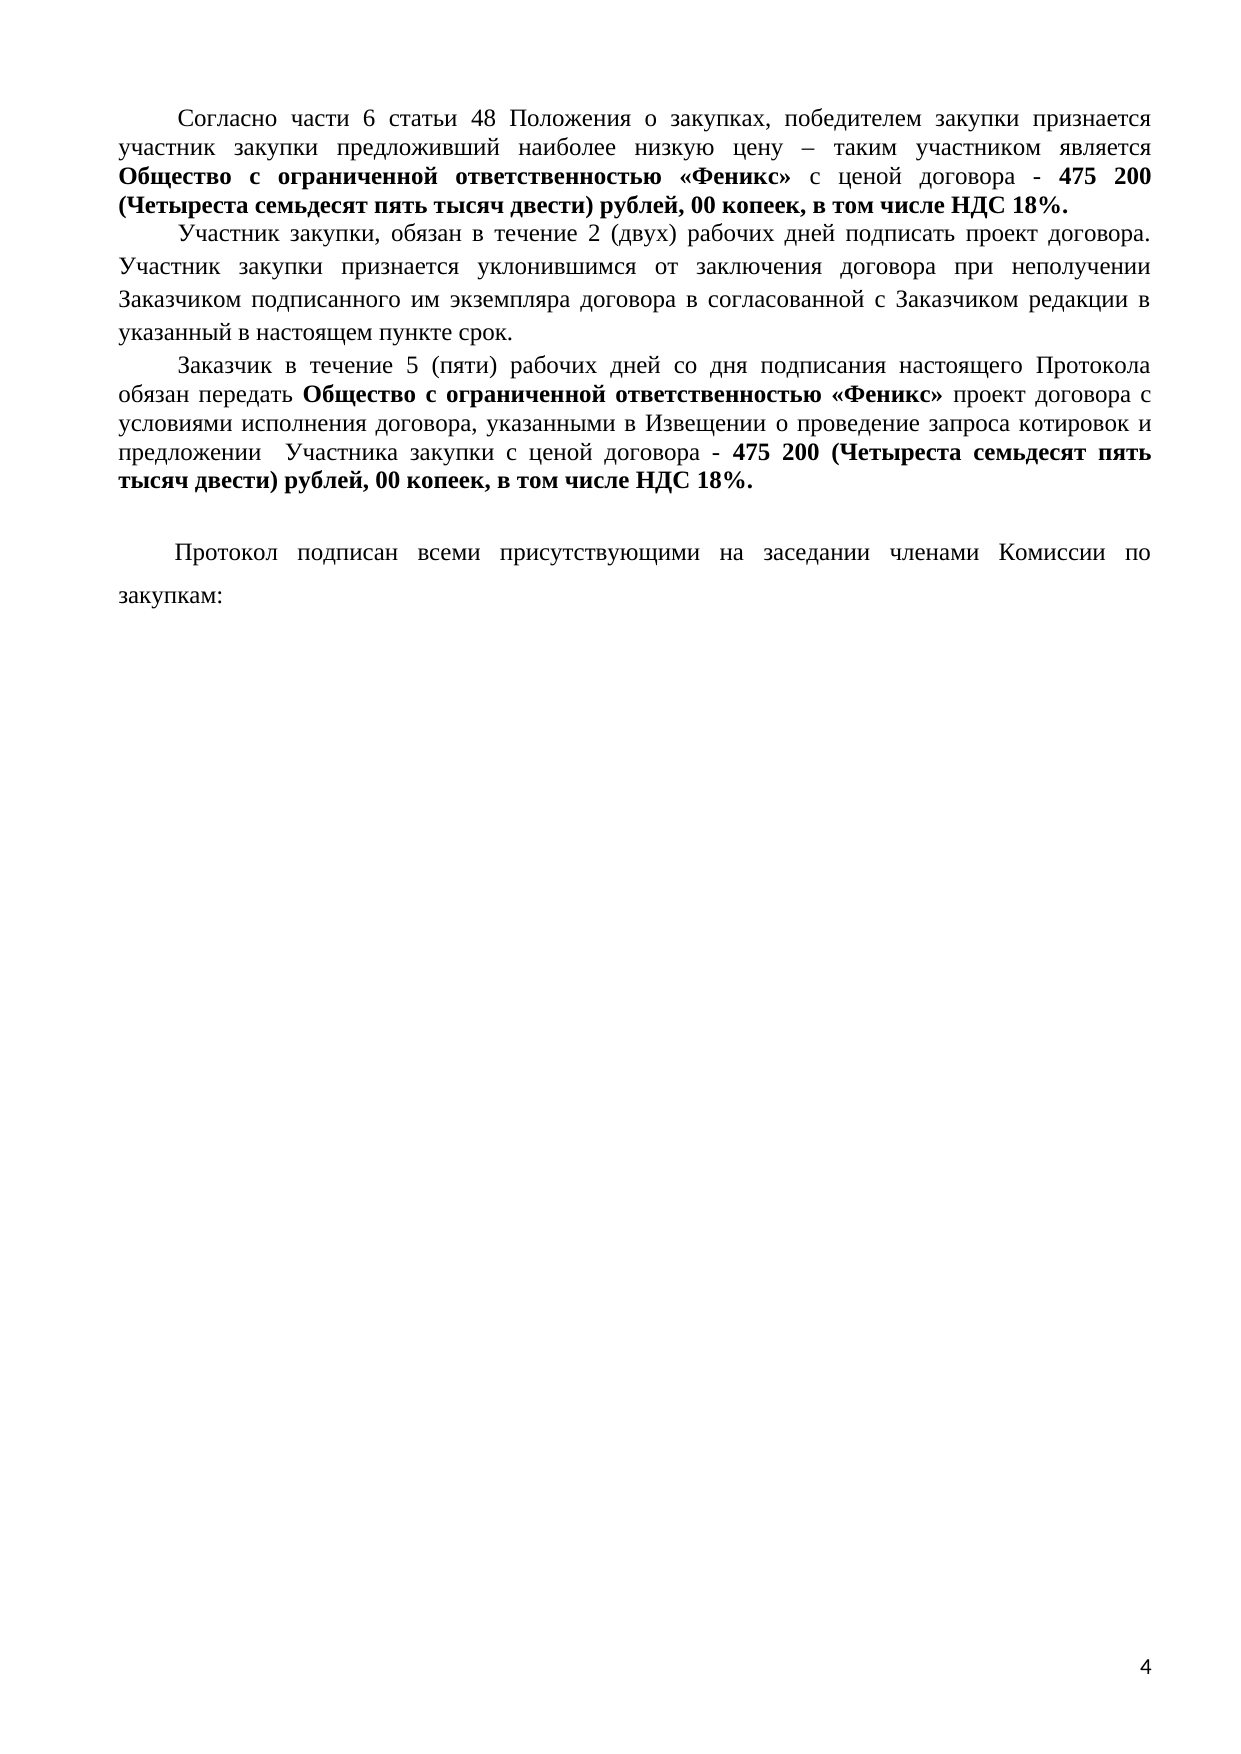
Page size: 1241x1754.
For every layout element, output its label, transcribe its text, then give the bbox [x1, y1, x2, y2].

text Протокол подписан всеми присутствующими на заседании членами Комиссии по закупкам: [118, 537, 1152, 609]
text Участник закупки, обязан в течение 2 (двух) рабочих дней подписать проект договора. Участник закупки признается уклонившимся от заключения договора при неполучении Заказчиком подписанного им экземпляра договора в согласованной с Заказчиком редакции в указанный в настоящем пункте срок. [118, 218, 1152, 346]
text Согласно части 6 статьи 48 Положения о закупках, победителем закупки признается участник закупки предложивший наиболее низкую цену – таким участником является Общество с ограниченной ответственностью «Феникс» с ценой договора - 475 200 (Четыреста семьдесят пять тысяч двести) рублей, 00 копеек, в том числе НДС 18%. [118, 103, 1152, 218]
text Заказчик в течение 5 (пяти) рабочих дней со дня подписания настоящего Протокола обязан передать Общество с ограниченной ответственностью «Феникс» проект договора с условиями исполнения договора, указанными в Извещении о проведение запроса котировок и предложении Участника закупки с ценой договора - 475 200 (Четыреста семьдесят пять тысяч двести) рублей, 00 копеек, в том числе НДС 18%. [118, 351, 1152, 494]
